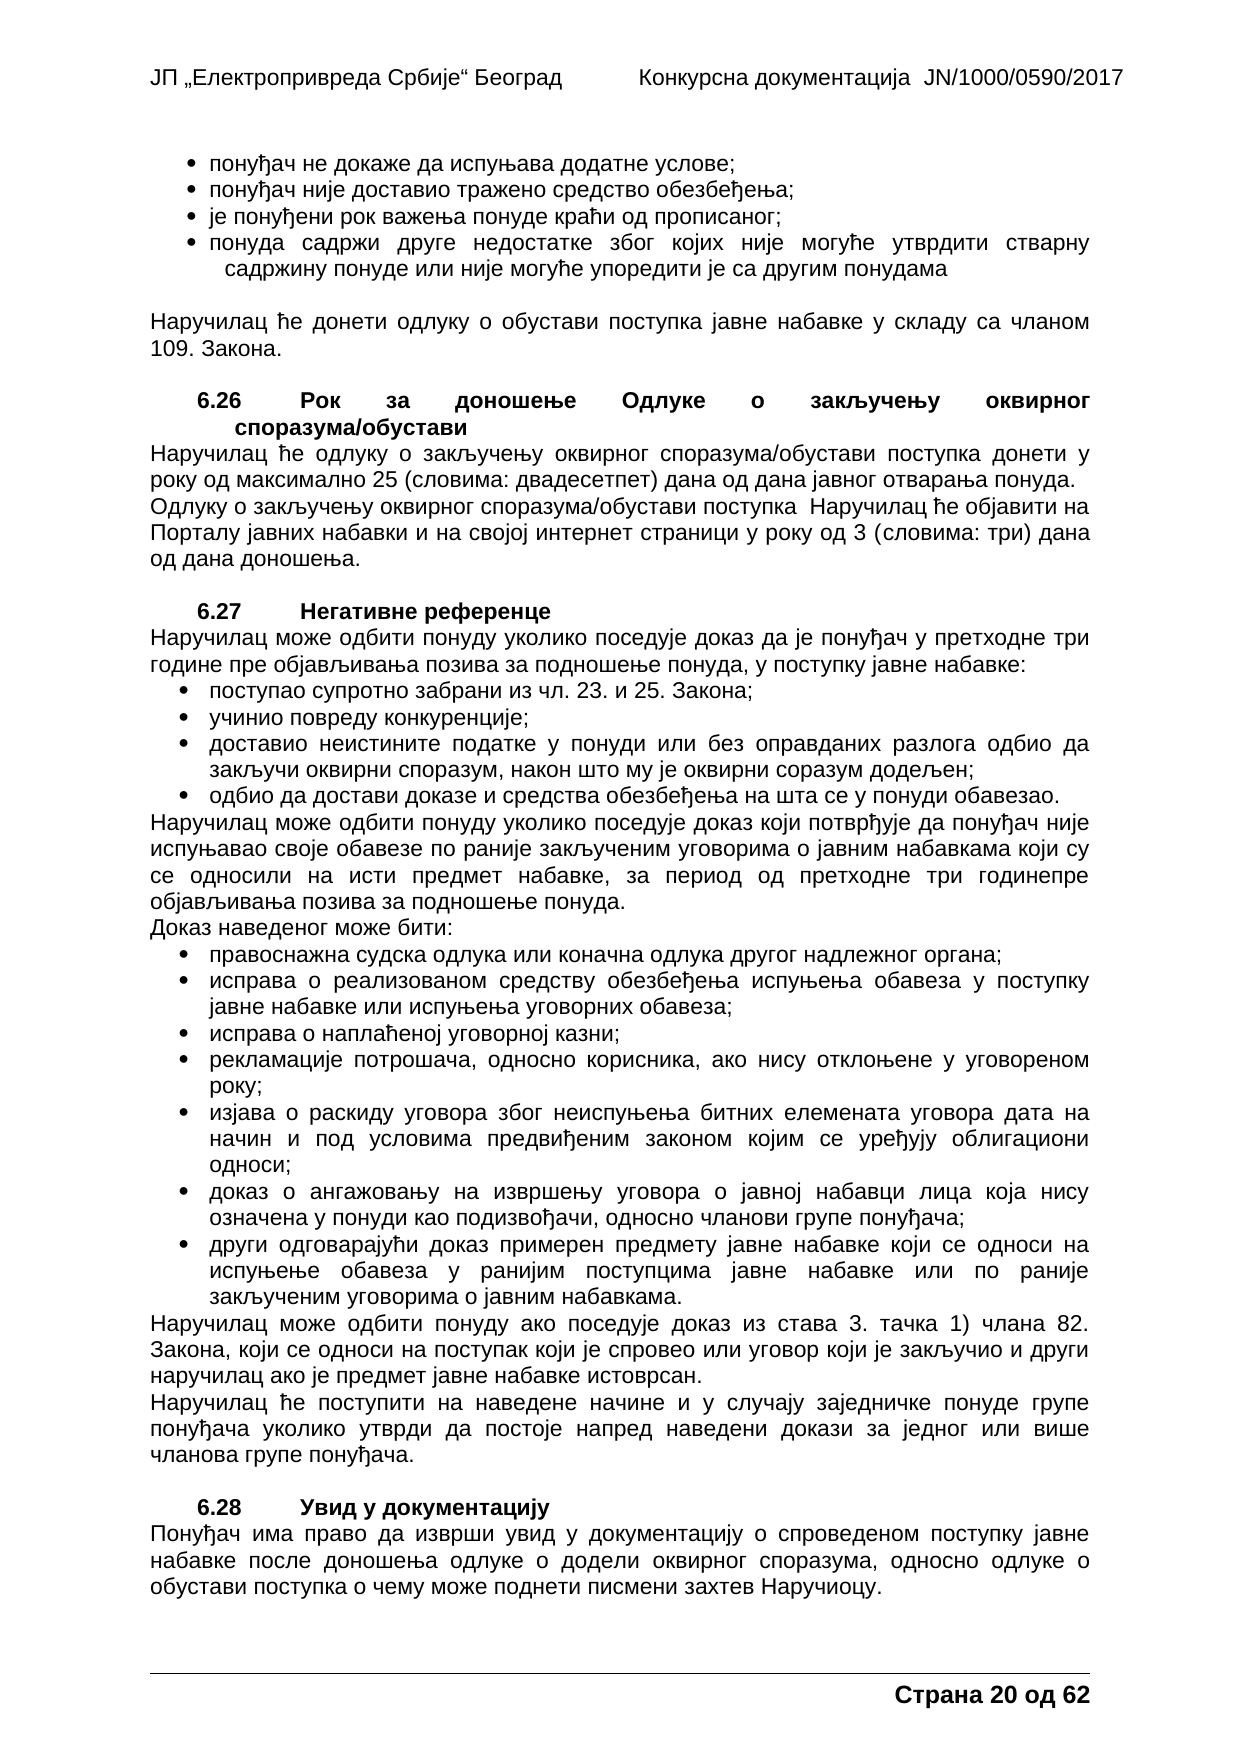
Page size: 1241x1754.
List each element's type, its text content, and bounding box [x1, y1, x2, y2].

text рекламације потрошача, односно корисника, ако нису отклоњене у уговореном року; [179, 1046, 1090, 1099]
text доказ о ангажовању на извршењу уговора о јавној набавци лица која нису означена у понуди као подизвођачи, односно чланови групе понуђача; [179, 1178, 1090, 1231]
text Наручилац ће одлуку о закључењу оквирног споразума/обустави поступка донети у року од максимално 25 (словима: двадесетпет) дана од дана јавног отварања понуда. [150, 440, 1090, 493]
list Негативне референце [197, 598, 1090, 624]
text Наручилац ће поступити на наведене начине и у случају заједничке понуде групе понуђача уколико утврди да постоје напред наведени докази за једног или више чланова групе понуђача. [150, 1389, 1090, 1468]
list понуђач не докаже да испуњава додатне услове; [187, 150, 1090, 176]
text поступао супротно забрани из чл. 23. и 25. Закона; [179, 677, 1090, 703]
text учинио повреду конкуренције; [179, 703, 1090, 730]
list је понуђени рок важења понуде краћи од прописаног; [187, 203, 1090, 229]
text Наручилац може одбити понуду уколико поседује доказ који потврђује да понуђач није испуњавао своје обавезе по раније закљученим уговорима о јавним набавкама који су се односили на исти предмет набавке, за период од претходне три годинепре објављивања позива за подношење понуда. [150, 809, 1090, 914]
text Одлуку о закључењу оквирног споразума/обустави поступка Наручилац ће објавити на Порталу јавних набавки и на својој интернет страници у року од 3 (словима: три) дана од дана доношења. [150, 493, 1090, 572]
text Наручилац може одбити понуду уколико поседује доказ да је понуђач у претходне три године пре објављивања позива за подношење понуда, у поступку јавне набавке: [150, 624, 1090, 677]
text Понуђач има право да изврши увид у документацију о спроведеном поступку јавне набавке после доношења одлуке о додели оквирног споразума, односно одлуке о обустави поступка о чему може поднети писмени захтев Наручиоцу. [150, 1520, 1090, 1599]
list Рок за доношење Одлуке о закључењу оквирног споразума/обустави [197, 387, 1090, 440]
text други одговарајући доказ примерен предмету јавне набавке који се односи на испуњење обавеза у ранијим поступцима јавне набавке или по раније закљученим уговорима о јавним набавкама. [179, 1231, 1090, 1309]
text изјава о раскиду уговора због неиспуњења битних елемената уговора дата на начин и под условима предвиђеним законом којим се уређују облигациони односи; [179, 1099, 1090, 1178]
text Доказ наведеног може бити: [150, 914, 1090, 941]
text доставио неистините податке у понуди или без оправданих разлога одбио да закључи оквирни споразум, након што му је оквирни соразум додељен; [179, 730, 1090, 782]
text одбио да достави доказе и средства обезбеђења на шта се у понуди обавезао. [179, 782, 1090, 809]
text правоснажна судска одлука или коначна одлука другог надлежног органа; [179, 941, 1090, 967]
list понуђач није доставио тражено средство обезбеђења; [187, 176, 1090, 203]
text исправа о реализованом средству обезбеђења испуњења обавеза у поступку јавне набавке или испуњења уговорних обавеза; [179, 967, 1090, 1020]
text исправа о наплаћеној уговорној казни; [179, 1020, 1090, 1046]
text Наручилац ће донети одлуку о обустави поступка јавне набавке у складу са чланом 109. Закона. [150, 308, 1090, 361]
list Увид у документацију [197, 1494, 1090, 1520]
text Наручилац може одбити понуду ако поседује доказ из става 3. тачка 1) члана 82. Закона, који се односи на поступак који је спровео или уговор који је закључио и други наручилац ако је предмет јавне набавке истоврсан. [150, 1309, 1090, 1389]
list понуда садржи друге недостатке због којих није могуће утврдити стварну садржину понуде или није могуће упоредити је са другим понудама [187, 229, 1090, 282]
